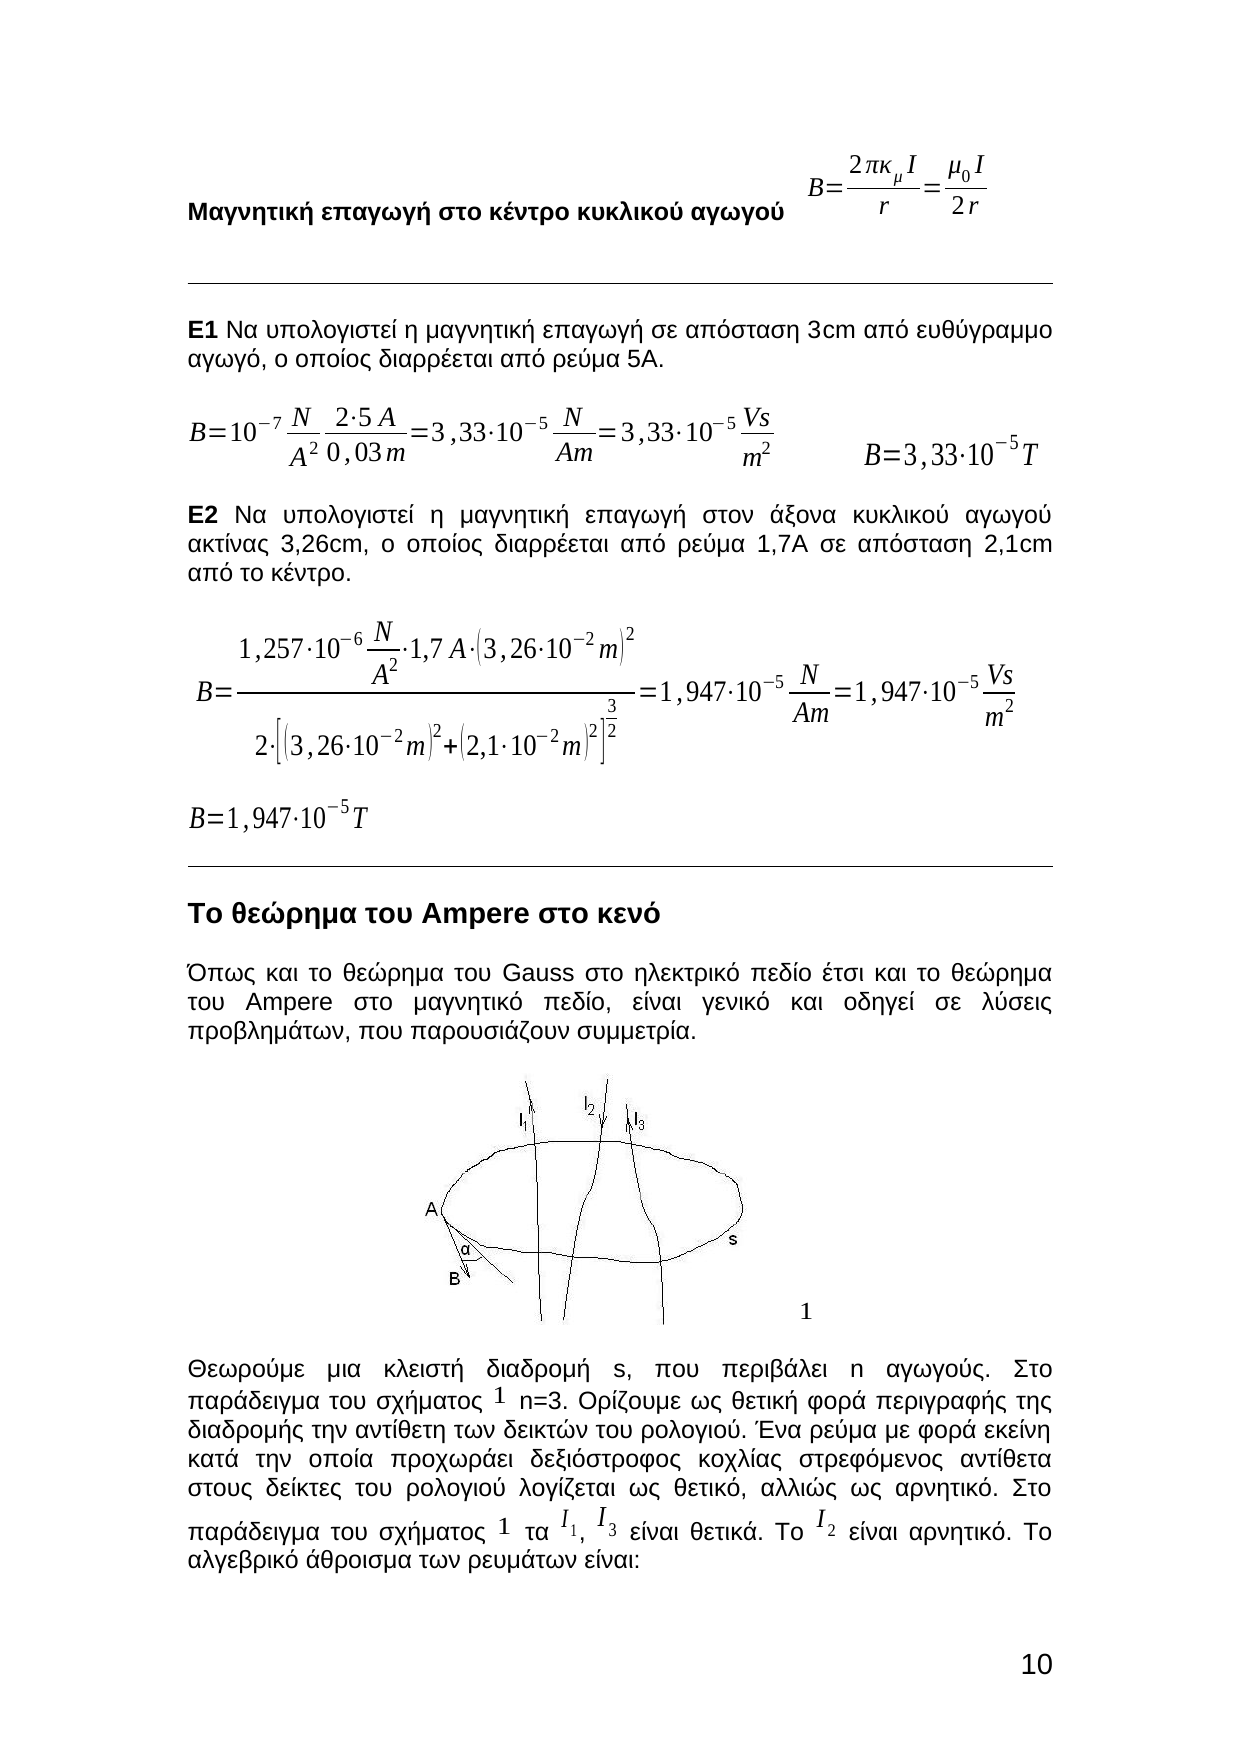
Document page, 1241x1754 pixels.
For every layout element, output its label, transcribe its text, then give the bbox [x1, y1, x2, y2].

text Ε1 Να υπολογιστεί η μαγνητική επαγωγή σε απόσταση 3cm από ευθύγραμμο αγωγό, ο οποίος διαρρέεται από ρεύμα 5Α. [187, 315, 1053, 373]
text Θεωρούμε μια κλειστή διαδρομή s, που περιβάλει n αγωγούς. Στο παράδειγμα του σχήματος n=3. Ορίζουμε ως θετική φορά περιγραφής της διαδρομής την αντίθετη των δεικτών του ρολογιού. Ένα ρεύμα με φορά εκείνη κατά την οποία προχωράει δεξιόστροφος κοχλίας στρεφόμενος αντίθετα στους δείκτες του ρολογιού λογίζεται ως θετικό, αλλιώς ως αρνητικό. Στο παράδειγμα του σχήματος τα , είναι θετικά. Το είναι αρνητικό. Το αλγεβρικό άθροισμα των ρευμάτων είναι: [187, 1354, 1053, 1574]
text Το θεώρημα του Ampere στο κενό [187, 896, 1053, 929]
text Μαγνητική επαγωγή στο κέντρο κυκλικού αγωγού [187, 150, 1053, 226]
picture [424, 1073, 749, 1325]
text Όπως και το θεώρημα του Gauss στο ηλεκτρικό πεδίο έτσι και το θεώρημα του Ampere στο μαγνητικό πεδίο, είναι γενικό και οδηγεί σε λύσεις προβλημάτων, που παρουσιάζουν συμμετρία. [187, 958, 1053, 1044]
text Ε2 Να υπολογιστεί η μαγνητική επαγωγή στον άξονα κυκλικού αγωγού ακτίνας 3,26cm, ο οποίος διαρρέεται από ρεύμα 1,7Α σε απόσταση 2,1cm από το κέντρο. [187, 501, 1053, 587]
